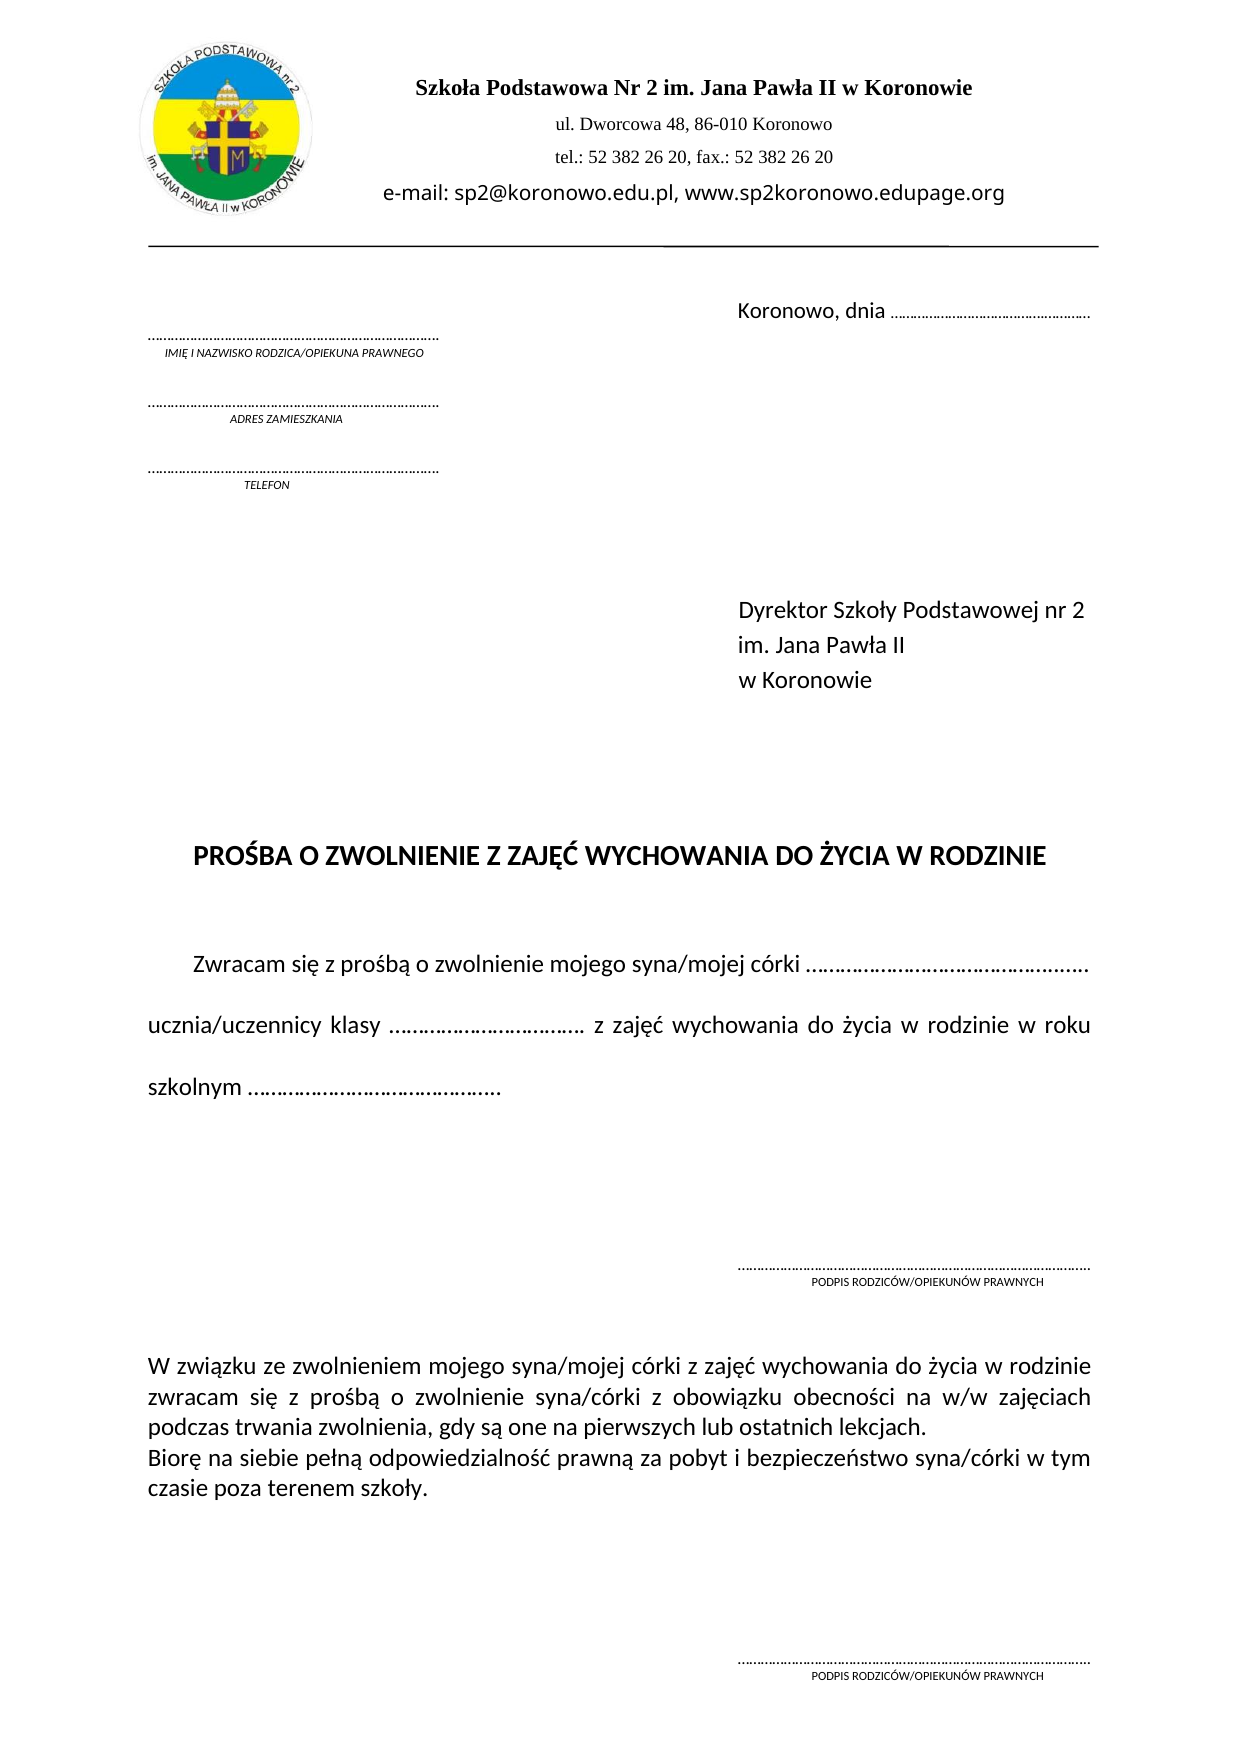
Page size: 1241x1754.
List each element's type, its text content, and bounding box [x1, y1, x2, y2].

text PODPIS RODZICÓW/OPIEKUNÓW PRAWNYCH [738, 1668, 1093, 1684]
text PODPIS RODZICÓW/OPIEKUNÓW PRAWNYCH [738, 1274, 1093, 1289]
text PROŚBA O ZWOLNIENIE Z ZAJĘĆ WYCHOWANIA DO ŻYCIA W RODZINIE [148, 837, 1093, 872]
text Dyrektor Szkoły Podstawowej nr 2 im. Jana Pawła II [738, 594, 1093, 660]
text ADRES ZAMIESZKANIA [221, 411, 1093, 427]
text …………………………………………………………………. [148, 457, 1093, 477]
text …………………………………………………………………. [148, 391, 1093, 411]
text Biorę na siebie pełną odpowiedzialność prawną za pobyt i bezpieczeństwo syna/córki w tym czasie poza terenem szkoły. [148, 1442, 1093, 1503]
text ……………………………………………………………………………….. [664, 1254, 1093, 1274]
text TELEFON [221, 477, 1093, 493]
text Koronowo, dnia ………………………………….………… [148, 297, 1093, 325]
text W związku ze zwolnieniem mojego syna/mojej córki z zajęć wychowania do życia w rodzinie zwracam się z prośbą o zwolnienie syna/córki z obowiązku obecności na w/w zajęciach podczas trwania zwolnienia, gdy są one na pierwszych lub ostatnich lekcjach. [148, 1350, 1093, 1442]
text Zwracam się z prośbą o zwolnienie mojego syna/mojej córki ……………………………………..….. [148, 948, 1093, 979]
picture [137, 37, 313, 222]
text ……………………………………………………………………………….. [664, 1648, 1093, 1668]
text ucznia/uczennicy klasy ……………………………. z zajęć wychowania do życia w rodzinie w roku szkolnym …………………………………….. [148, 1009, 1093, 1101]
text …………………………………………………………………. [148, 325, 1093, 345]
text w Koronowie [738, 664, 1093, 695]
text IMIĘ I NAZWISKO RODZICA/OPIEKUNA PRAWNEGO [148, 345, 1093, 360]
